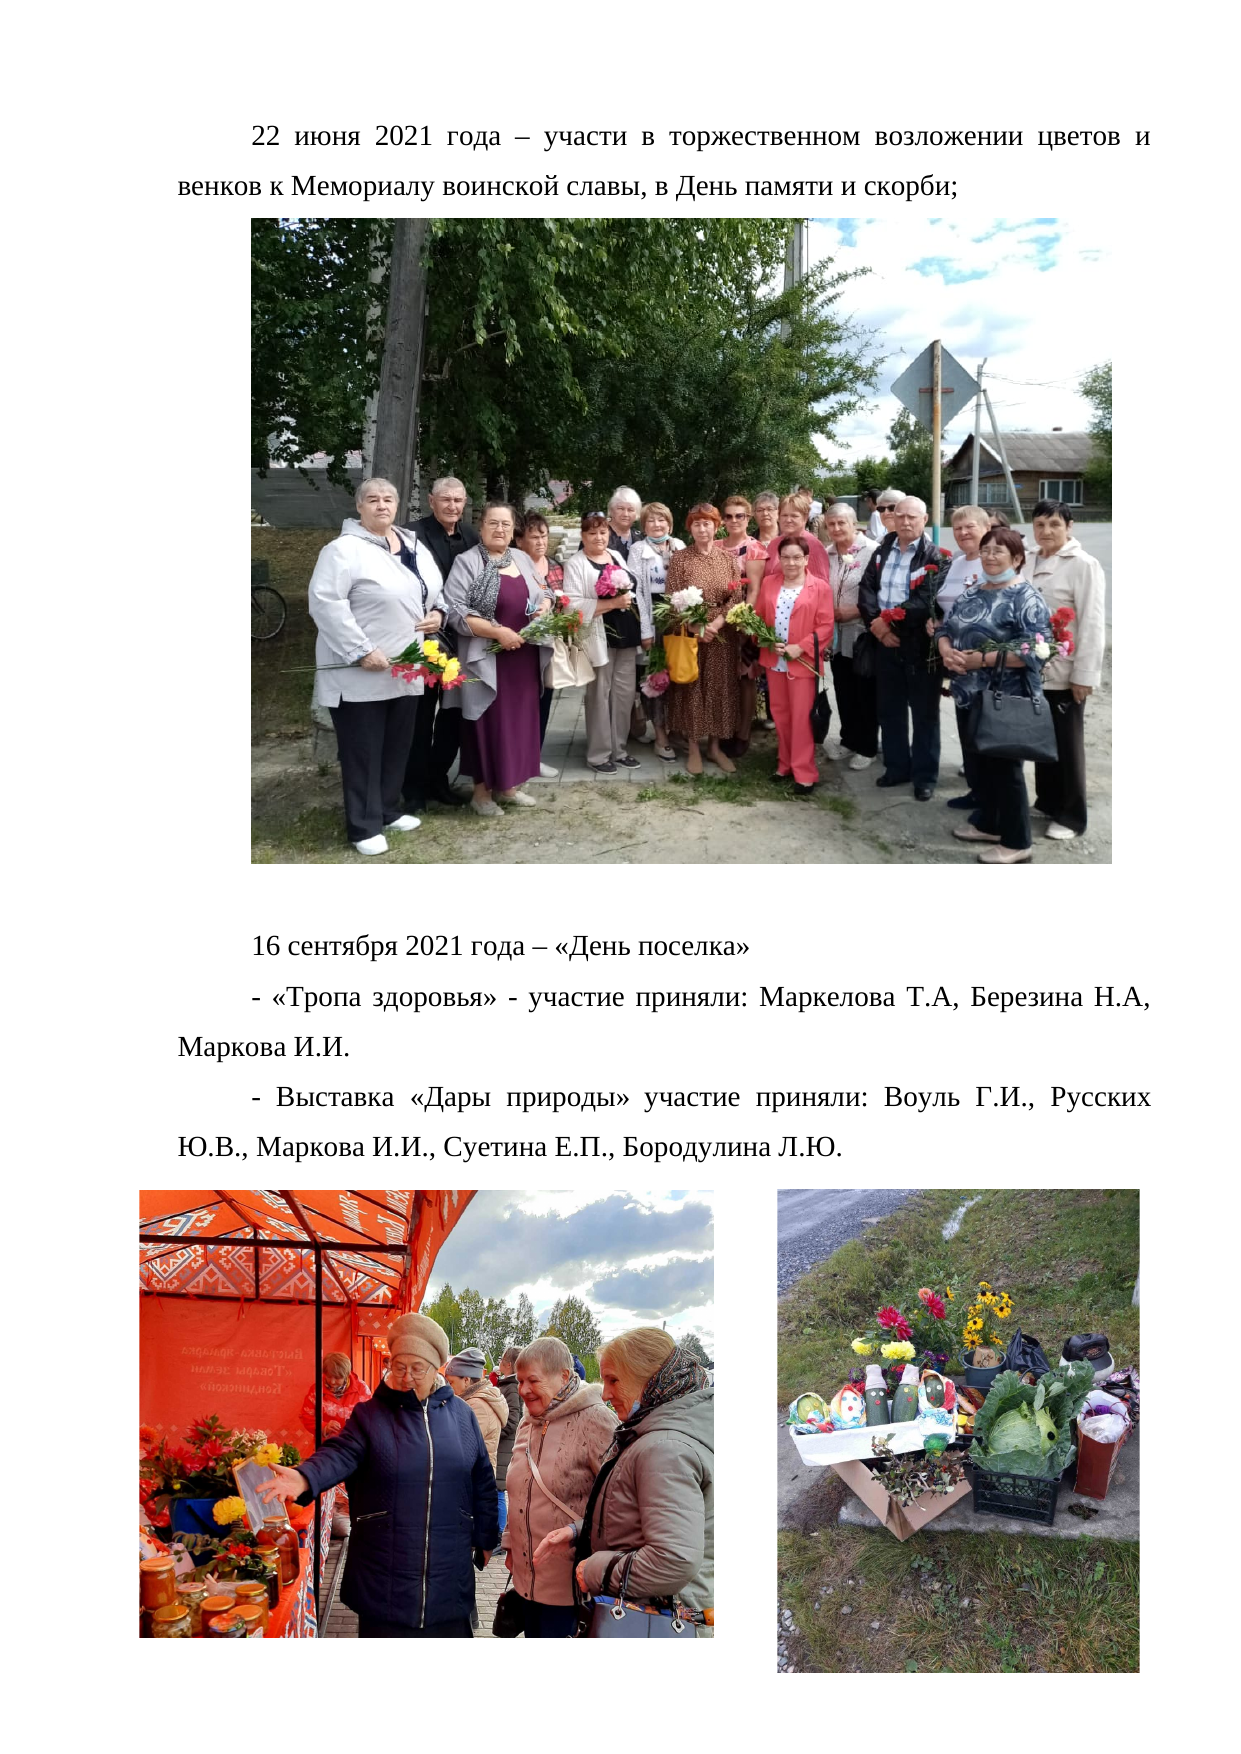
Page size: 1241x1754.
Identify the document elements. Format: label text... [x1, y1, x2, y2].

text 16 сентября 2021 года – «День поселка» [177, 928, 1152, 962]
picture [251, 218, 1112, 864]
picture [777, 1189, 1140, 1673]
text 22 июня 2021 года – участи в торжественном возложении цветов и венков к Мемориалу воинской славы, в День памяти и скорби; [177, 118, 1152, 202]
text - Выставка «Дары природы» участие приняли: Воуль Г.И., Русских Ю.В., Маркова И.И., Суетина Е.П., Бородулина Л.Ю. [177, 1079, 1152, 1163]
picture [139, 1190, 714, 1638]
text - «Тропа здоровья» - участие приняли: Маркелова Т.А, Березина Н.А, Маркова И.И. [177, 979, 1152, 1062]
